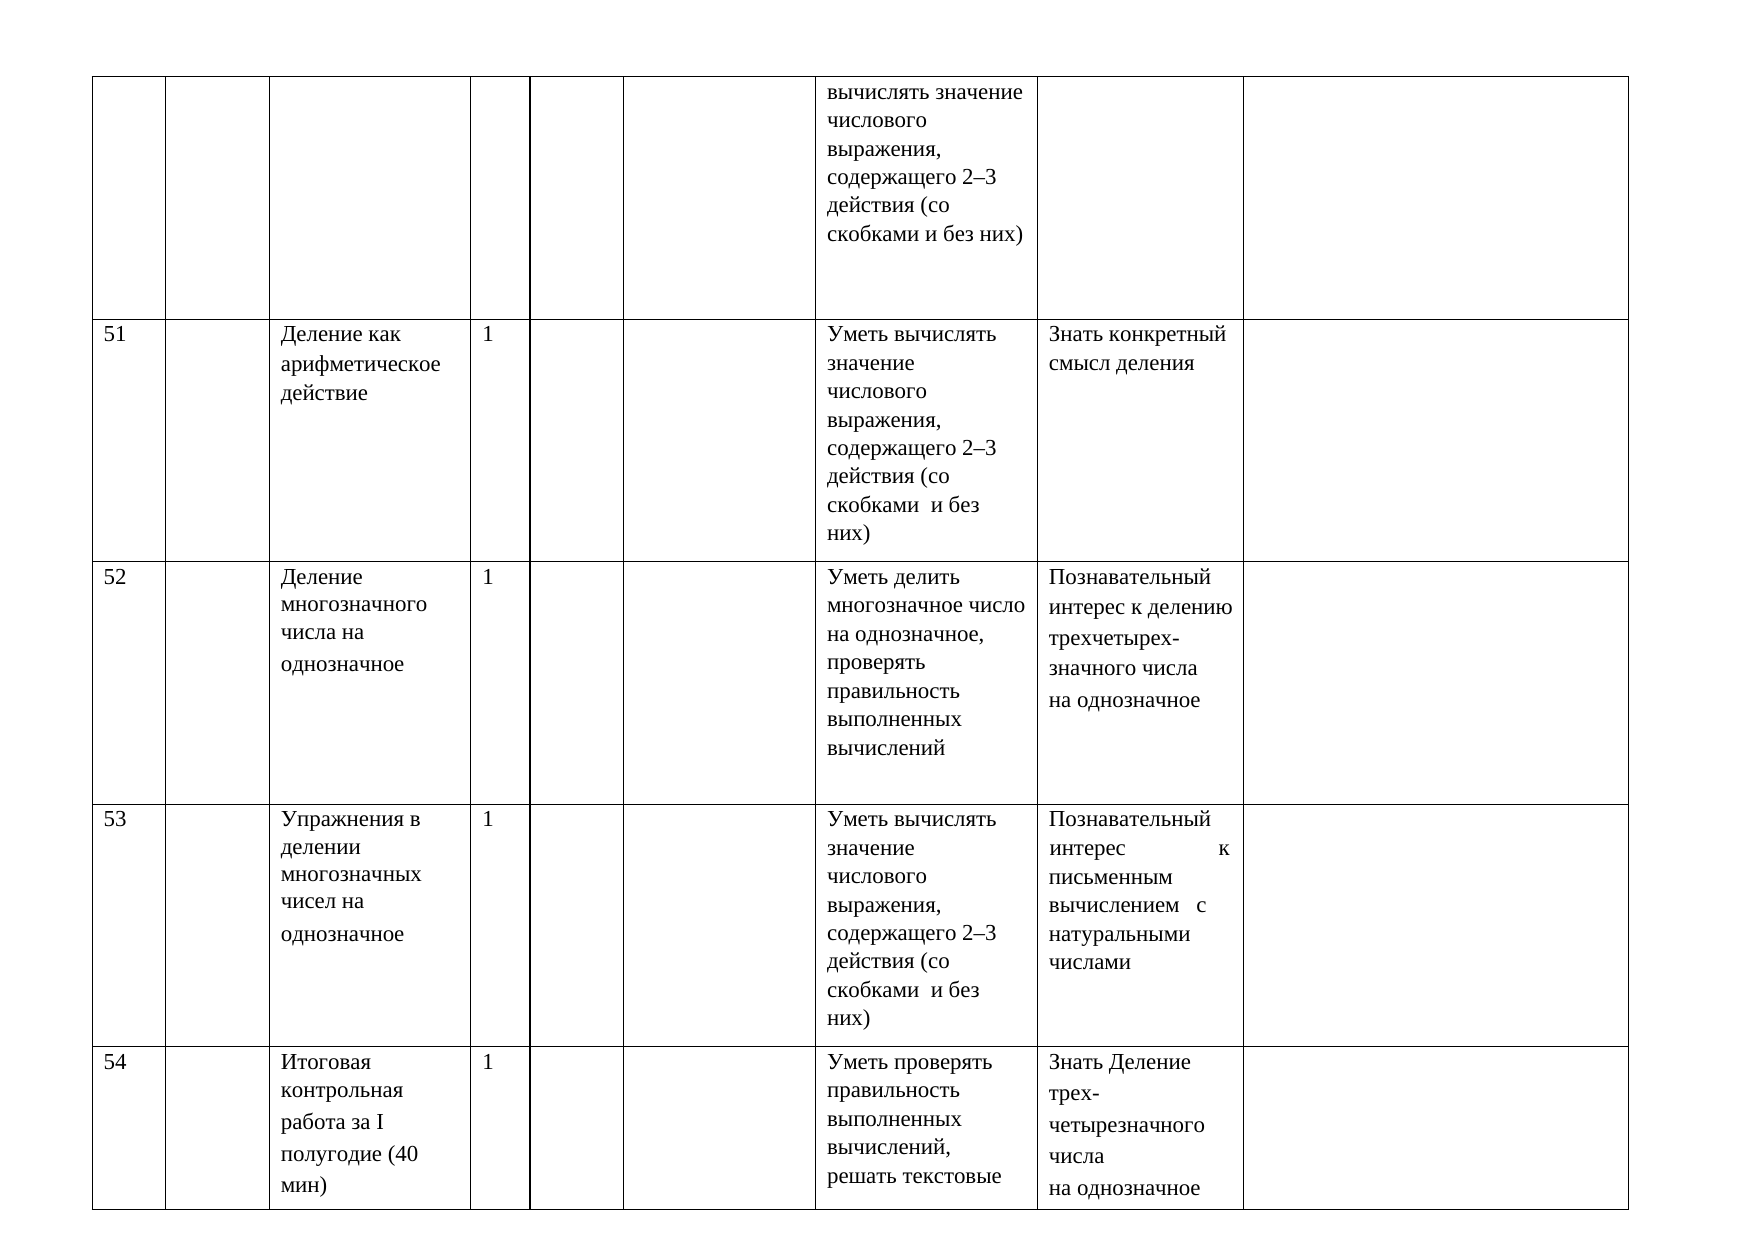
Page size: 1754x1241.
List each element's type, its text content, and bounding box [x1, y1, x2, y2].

table_cell 1 [471, 562, 529, 804]
table_cell [624, 805, 815, 1046]
table_cell 52 [93, 562, 165, 804]
table_cell Деление как арифметическое действие [270, 320, 470, 561]
table_header [1038, 77, 1243, 318]
table_cell 1 [471, 320, 529, 561]
table_cell [1244, 562, 1628, 804]
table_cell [816, 1047, 1037, 1209]
table_cell Познавательный интерес к письменным вычислением с натуральными числами [1038, 805, 1243, 1046]
table_cell [166, 805, 269, 1046]
table_cell Уметь делить многозначное число на однозначное, проверять правильность выполненных вычислений [816, 562, 1037, 804]
table_cell [531, 1047, 623, 1209]
table_cell [531, 562, 623, 804]
table_cell 1 [471, 1047, 529, 1209]
table_cell 51 [93, 320, 165, 561]
table_cell [1244, 320, 1628, 561]
table_header [270, 77, 470, 318]
table_cell [1244, 805, 1628, 1046]
table_header вычислять значение числового выражения, содержащего 2–3 действия (со скобками и без них) [816, 77, 1037, 318]
table_cell [624, 1047, 815, 1209]
table_cell 54 [93, 1047, 165, 1209]
table_cell Уметь вычислять значение числового выражения, содержащего 2–3 действия (со скобками и без них) [816, 320, 1037, 561]
table_cell [531, 805, 623, 1046]
table_header [93, 77, 165, 318]
table_cell [531, 320, 623, 561]
table_cell [624, 562, 815, 804]
table_cell [166, 562, 269, 804]
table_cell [1038, 1047, 1243, 1209]
table_cell Упражнения в делении многозначных чисел на однозначное [270, 805, 470, 1046]
table_cell Познавательный интерес к делению трехчетырех- значного числа на однозначное [1038, 562, 1243, 804]
table_cell [1244, 1047, 1628, 1209]
table_header [624, 77, 815, 318]
table_cell 1 [471, 805, 529, 1046]
table_cell 53 [93, 805, 165, 1046]
table_cell Деление многозначного числа на однозначное [270, 562, 470, 804]
table_header [471, 77, 529, 318]
table_cell Знать конкретный смысл деления [1038, 320, 1243, 561]
table_header [1244, 77, 1628, 318]
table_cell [270, 1047, 470, 1209]
table_header [531, 77, 623, 318]
table_cell Уметь вычислять значение числового выражения, содержащего 2–3 действия (со скобками и без них) [816, 805, 1037, 1046]
table_cell [624, 320, 815, 561]
table_cell [166, 1047, 269, 1209]
table_header [166, 77, 269, 318]
table_cell [166, 320, 269, 561]
